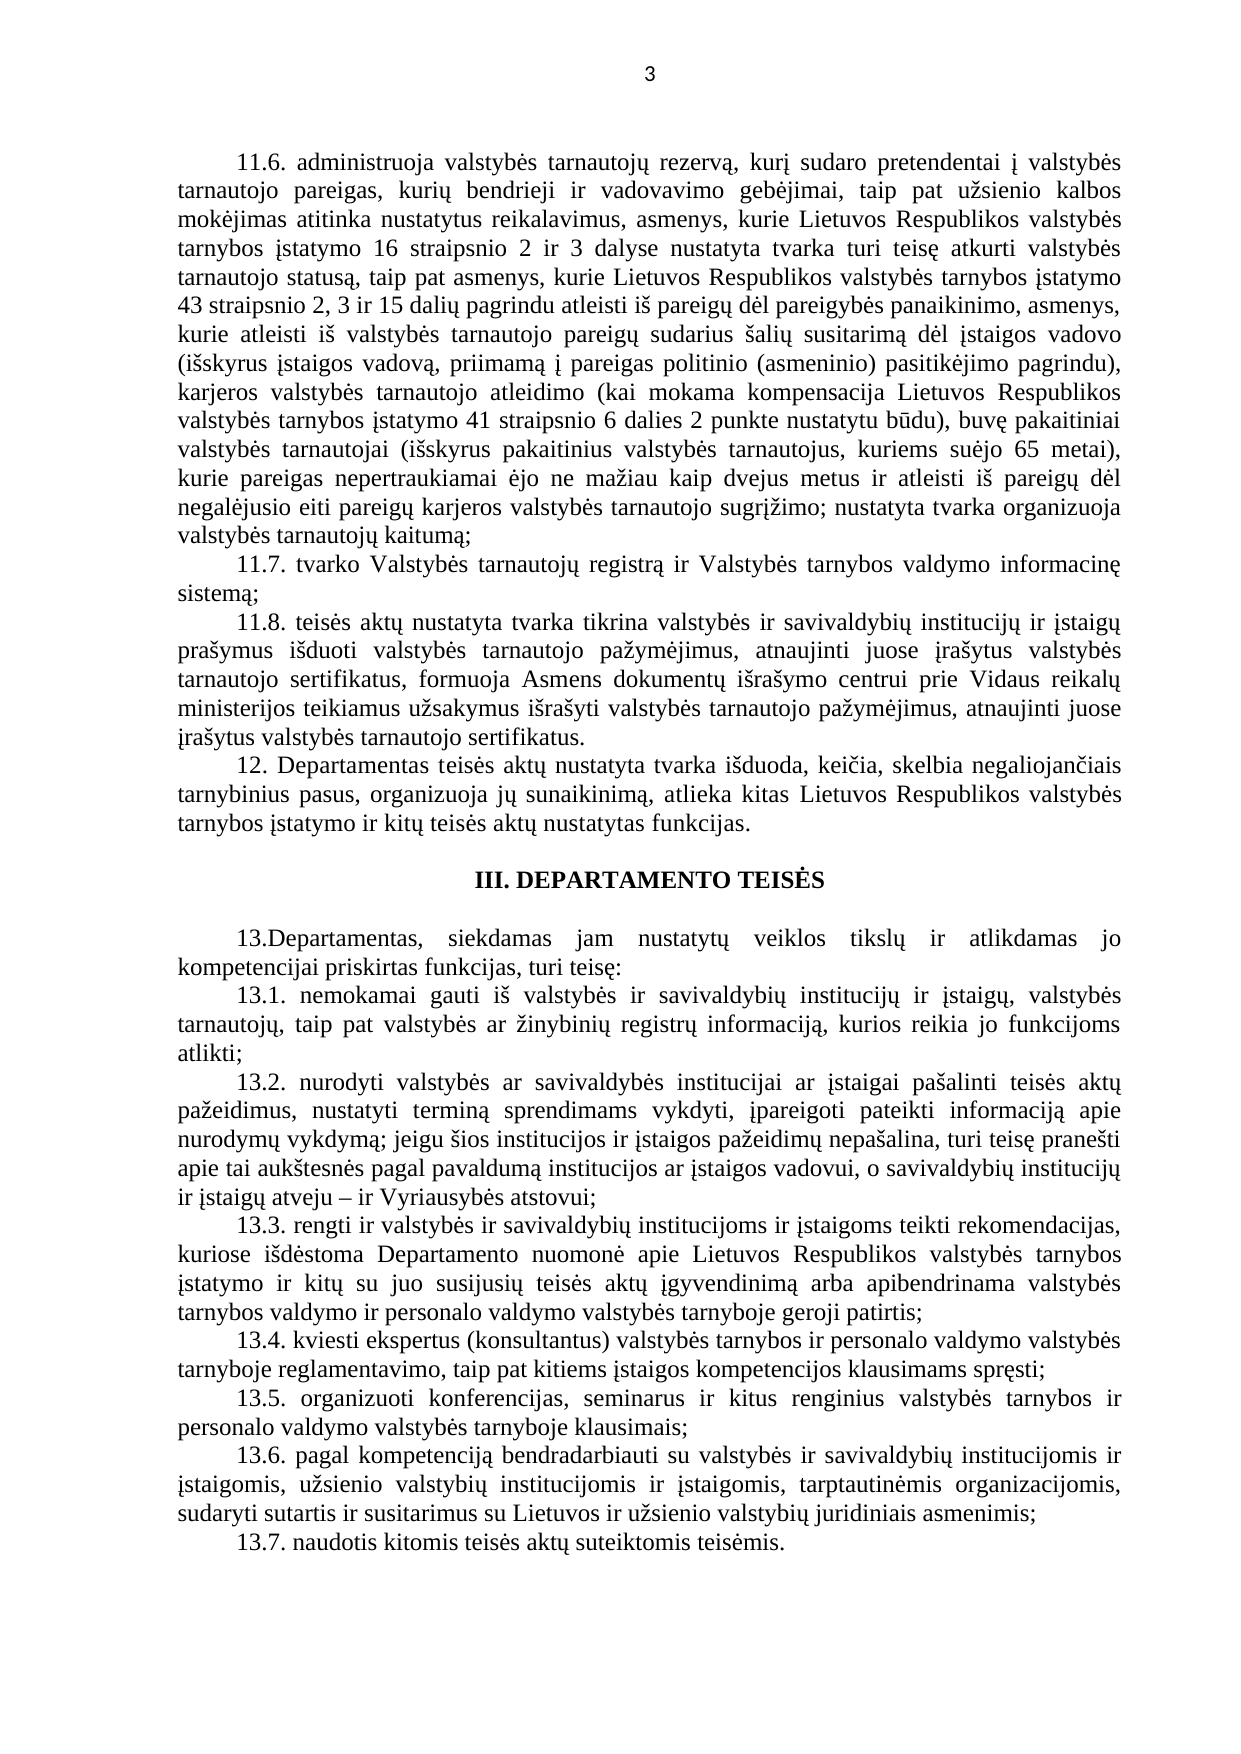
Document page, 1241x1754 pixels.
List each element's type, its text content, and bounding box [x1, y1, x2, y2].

text 13.7. naudotis kitomis teisės aktų suteiktomis teisėmis. [177, 1527, 1122, 1556]
text 13.Departamentas, siekdamas jam nustatytų veiklos tikslų ir atlikdamas jo kompetencijai priskirtas funkcijas, turi teisę: [177, 923, 1122, 981]
text III. DEPARTAMENTO TEISĖS [177, 866, 1122, 894]
text 13.4. kviesti ekspertus (konsultantus) valstybės tarnybos ir personalo valdymo valstybės tarnyboje reglamentavimo, taip pat kitiems įstaigos kompetencijos klausimams spręsti; [177, 1326, 1122, 1383]
text 13.6. pagal kompetenciją bendradarbiauti su valstybės ir savivaldybių institucijomis ir įstaigomis, užsienio valstybių institucijomis ir įstaigomis, tarptautinėmis organizacijomis, sudaryti sutartis ir susitarimus su Lietuvos ir užsienio valstybių juridiniais asmenimis; [177, 1441, 1122, 1527]
text 12. Departamentas teisės aktų nustatyta tvarka išduoda, keičia, skelbia negaliojančiais tarnybinius pasus, organizuoja jų sunaikinimą, atlieka kitas Lietuvos Respublikos valstybės tarnybos įstatymo ir kitų teisės aktų nustatytas funkcijas. [177, 751, 1122, 837]
text 13.2. nurodyti valstybės ar savivaldybės institucijai ar įstaigai pašalinti teisės aktų pažeidimus, nustatyti terminą sprendimams vykdyti, įpareigoti pateikti informaciją apie nurodymų vykdymą; jeigu šios institucijos ir įstaigos pažeidimų nepašalina, turi teisę pranešti apie tai aukštesnės pagal pavaldumą institucijos ar įstaigos vadovui, o savivaldybių institucijų ir įstaigų atveju – ir Vyriausybės atstovui; [177, 1067, 1122, 1211]
text 11.8. teisės aktų nustatyta tvarka tikrina valstybės ir savivaldybių institucijų ir įstaigų prašymus išduoti valstybės tarnautojo pažymėjimus, atnaujinti juose įrašytus valstybės tarnautojo sertifikatus, formuoja Asmens dokumentų išrašymo centrui prie Vidaus reikalų ministerijos teikiamus užsakymus išrašyti valstybės tarnautojo pažymėjimus, atnaujinti juose įrašytus valstybės tarnautojo sertifikatus. [177, 607, 1122, 751]
text 13.5. organizuoti konferencijas, seminarus ir kitus renginius valstybės tarnybos ir personalo valdymo valstybės tarnyboje klausimais; [177, 1383, 1122, 1441]
text 11.6. administruoja valstybės tarnautojų rezervą, kurį sudaro pretendentai į valstybės tarnautojo pareigas, kurių bendrieji ir vadovavimo gebėjimai, taip pat užsienio kalbos mokėjimas atitinka nustatytus reikalavimus, asmenys, kurie Lietuvos Respublikos valstybės tarnybos įstatymo 16 straipsnio 2 ir 3 dalyse nustatyta tvarka turi teisę atkurti valstybės tarnautojo statusą, taip pat asmenys, kurie Lietuvos Respublikos valstybės tarnybos įstatymo 43 straipsnio 2, 3 ir 15 dalių pagrindu atleisti iš pareigų dėl pareigybės panaikinimo, asmenys, kurie atleisti iš valstybės tarnautojo pareigų sudarius šalių susitarimą dėl įstaigos vadovo (išskyrus įstaigos vadovą, priimamą į pareigas politinio (asmeninio) pasitikėjimo pagrindu), karjeros valstybės tarnautojo atleidimo (kai mokama kompensacija Lietuvos Respublikos valstybės tarnybos įstatymo 41 straipsnio 6 dalies 2 punkte nustatytu būdu), buvę pakaitiniai valstybės tarnautojai (išskyrus pakaitinius valstybės tarnautojus, kuriems suėjo 65 metai), kurie pareigas nepertraukiamai ėjo ne mažiau kaip dvejus metus ir atleisti iš pareigų dėl negalėjusio eiti pareigų karjeros valstybės tarnautojo sugrįžimo; nustatyta tvarka organizuoja valstybės tarnautojų kaitumą; [177, 147, 1122, 549]
text 13.3. rengti ir valstybės ir savivaldybių institucijoms ir įstaigoms teikti rekomendacijas, kuriose išdėstoma Departamento nuomonė apie Lietuvos Respublikos valstybės tarnybos įstatymo ir kitų su juo susijusių teisės aktų įgyvendinimą arba apibendrinama valstybės tarnybos valdymo ir personalo valdymo valstybės tarnyboje geroji patirtis; [177, 1211, 1122, 1326]
text 13.1. nemokamai gauti iš valstybės ir savivaldybių institucijų ir įstaigų, valstybės tarnautojų, taip pat valstybės ar žinybinių registrų informaciją, kurios reikia jo funkcijoms atlikti; [177, 981, 1122, 1067]
text 11.7. tvarko Valstybės tarnautojų registrą ir Valstybės tarnybos valdymo informacinę sistemą; [177, 549, 1122, 607]
